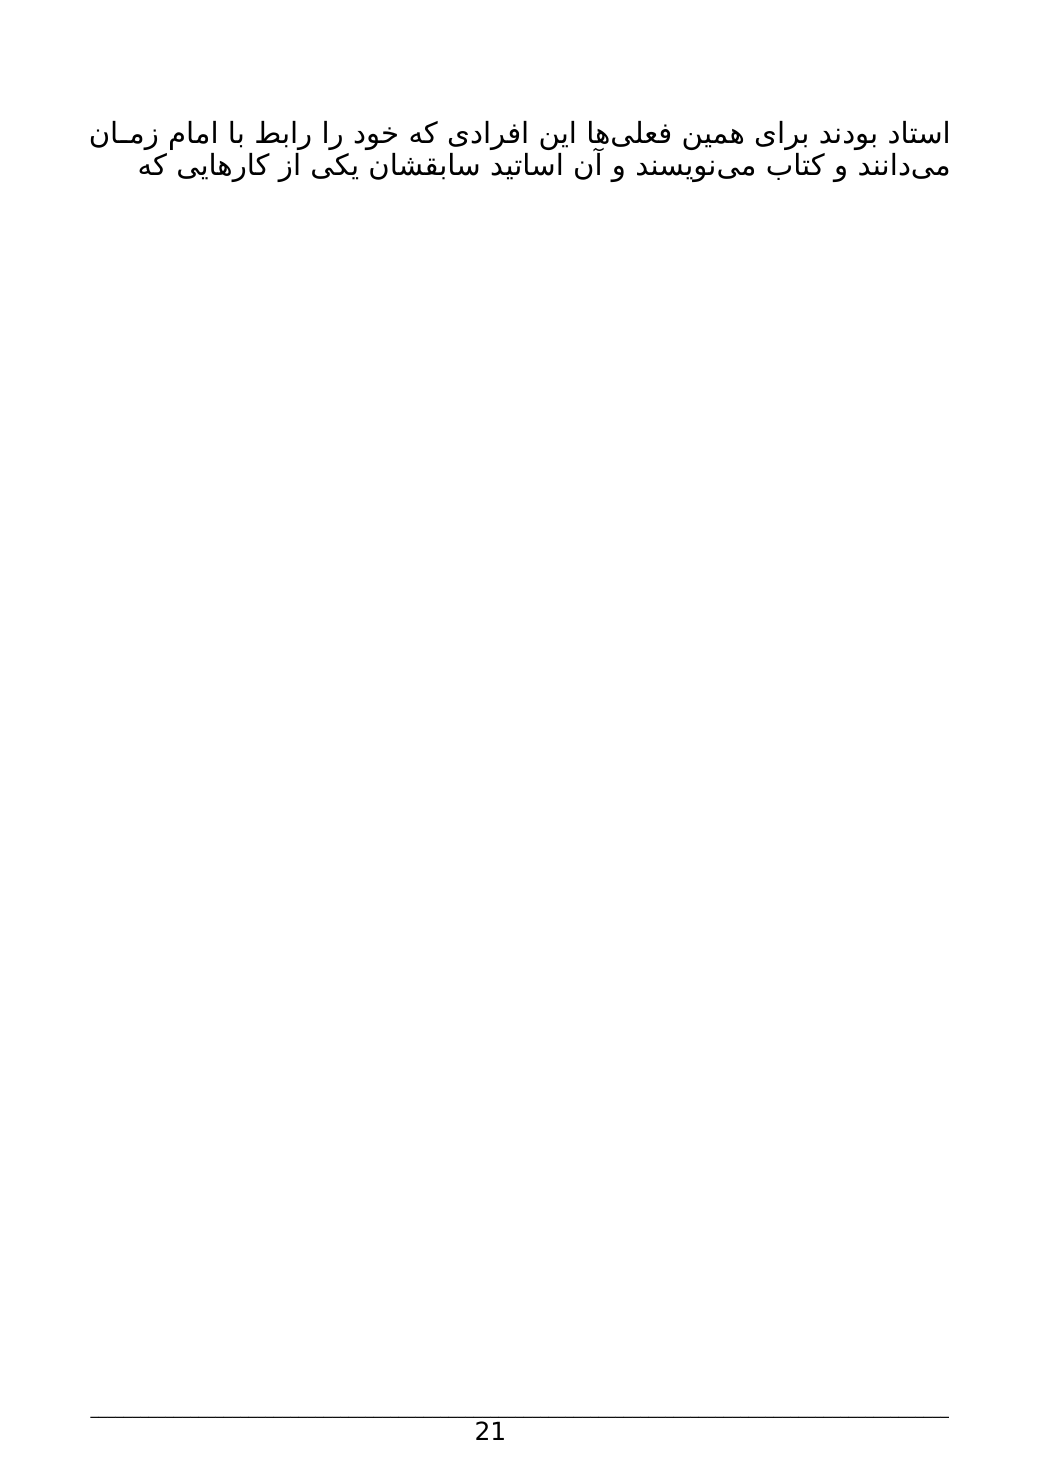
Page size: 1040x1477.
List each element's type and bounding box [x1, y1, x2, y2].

text [89, 118, 951, 183]
